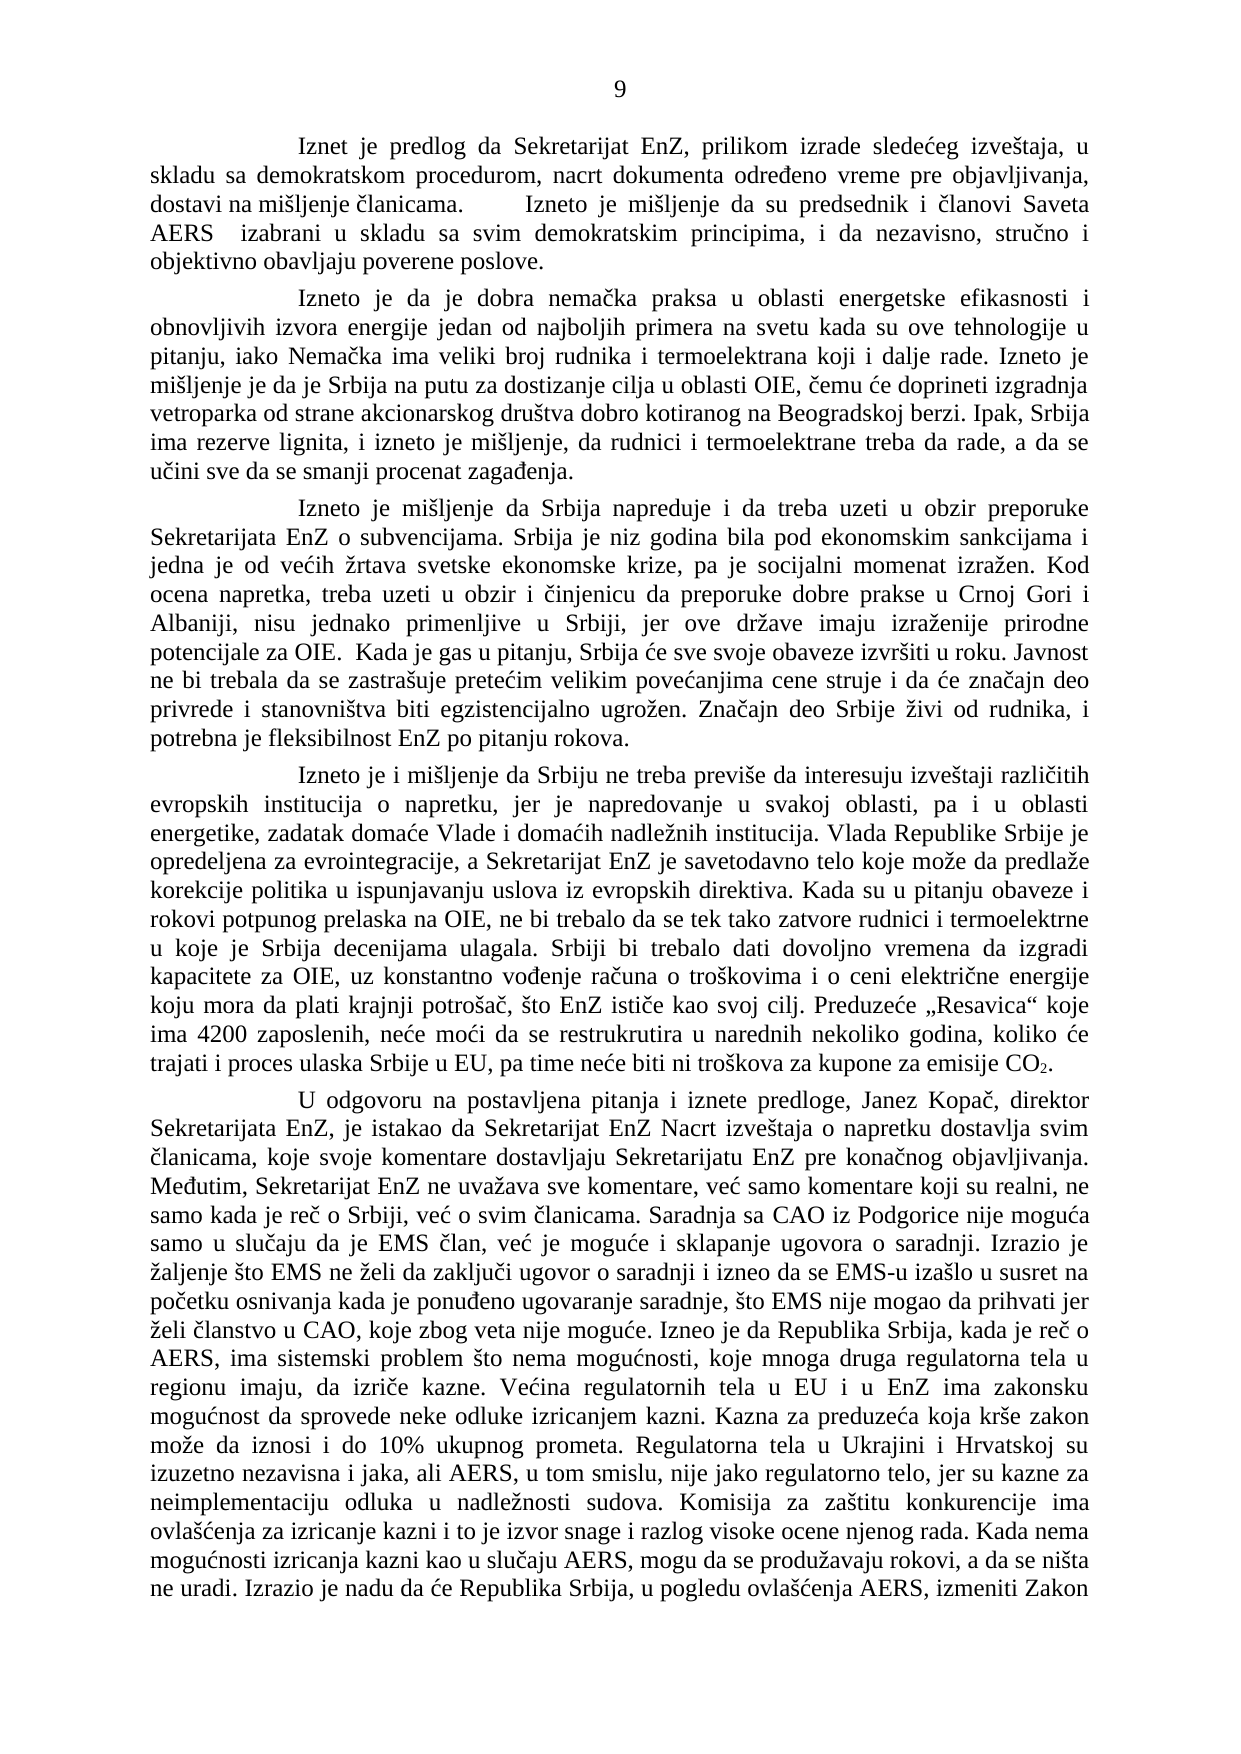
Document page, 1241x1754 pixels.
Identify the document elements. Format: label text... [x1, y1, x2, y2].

text Izneto je mišljenje da Srbija napreduje i da treba uzeti u obzir preporuke Sekretarijata EnZ o subvencijama. Srbija je niz godina bila pod ekonomskim sankcijama i jedna je od većih žrtava svetske ekonomske krize, pa je socijalni momenat izražen. Kod ocena napretka, treba uzeti u obzir i činjenicu da preporuke dobre prakse u Crnoj Gori i Albaniji, nisu jednako primenljive u Srbiji, jer ove države imaju izraženije prirodne potencijale za OIE. Kada je gas u pitanju, Srbija će sve svoje obaveze izvršiti u roku. Javnost ne bi trebala da se zastrašuje pretećim velikim povećanjima cene struje i da će značajn deo privrede i stanovništva biti egzistencijalno ugrožen. Značajn deo Srbije živi od rudnika, i potrebna je fleksibilnost EnZ po pitanju rokova. [150, 493, 1090, 752]
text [150, 1085, 1090, 1602]
text Iznet je predlog da Sekretarijat EnZ, prilikom izrade sledećeg izveštaja, u skladu sa demokratskom procedurom, nacrt dokumenta određeno vreme pre objavljivanja, dostavi na mišljenje članicama. Izneto je mišljenje da su predsednik i članovi Saveta AERS izabrani u skladu sa svim demokratskim principima, i da nezavisno, stručno i objektivno obavljaju poverene poslove. [150, 131, 1090, 275]
text Izneto je da je dobra nemačka praksa u oblasti energetske efikasnosti i obnovljivih izvora energije jedan od najboljih primera na svetu kada su ove tehnologije u pitanju, iako Nemačka ima veliki broj rudnika i termoelektrana koji i dalje rade. Izneto je mišljenje je da je Srbija na putu za dostizanje cilja u oblasti OIE, čemu će doprineti izgradnja vetroparka od strane akcionarskog društva dobro kotiranog na Beogradskoj berzi. Ipak, Srbija ima rezerve lignita, i izneto je mišljenje, da rudnici i termoelektrane treba da rade, a da se učini sve da se smanji procenat zagađenja. [150, 283, 1090, 485]
text Izneto je i mišljenje da Srbiju ne treba previše da interesuju izveštaji različitih evropskih institucija o napretku, jer je napredovanje u svakoj oblasti, pa i u oblasti energetike, zadatak domaće Vlade i domaćih nadležnih institucija. Vlada Republike Srbije je opredeljena za evrointegracije, a Sekretarijat EnZ je savetodavno telo koje može da predlaže korekcije politika u ispunjavanju uslova iz evropskih direktiva. Kada su u pitanju obaveze i rokovi potpunog prelaska na OIE, ne bi trebalo da se tek tako zatvore rudnici i termoelektrne u koje je Srbija decenijama ulagala. Srbiji bi trebalo dati dovoljno vremena da izgradi kapacitete za OIE, uz konstantno vođenje računa o troškovima i o ceni električne energije koju mora da plati krajnji potrošač, što EnZ ističe kao svoj cilj. Preduzeće „Resavica“ koje ima 4200 zaposlenih, neće moći da se restrukrutira u narednih nekoliko godina, koliko će trajati i proces ulaska Srbije u EU, pa time neće biti ni troškova za kupone za emisije CO2. [150, 760, 1090, 1076]
